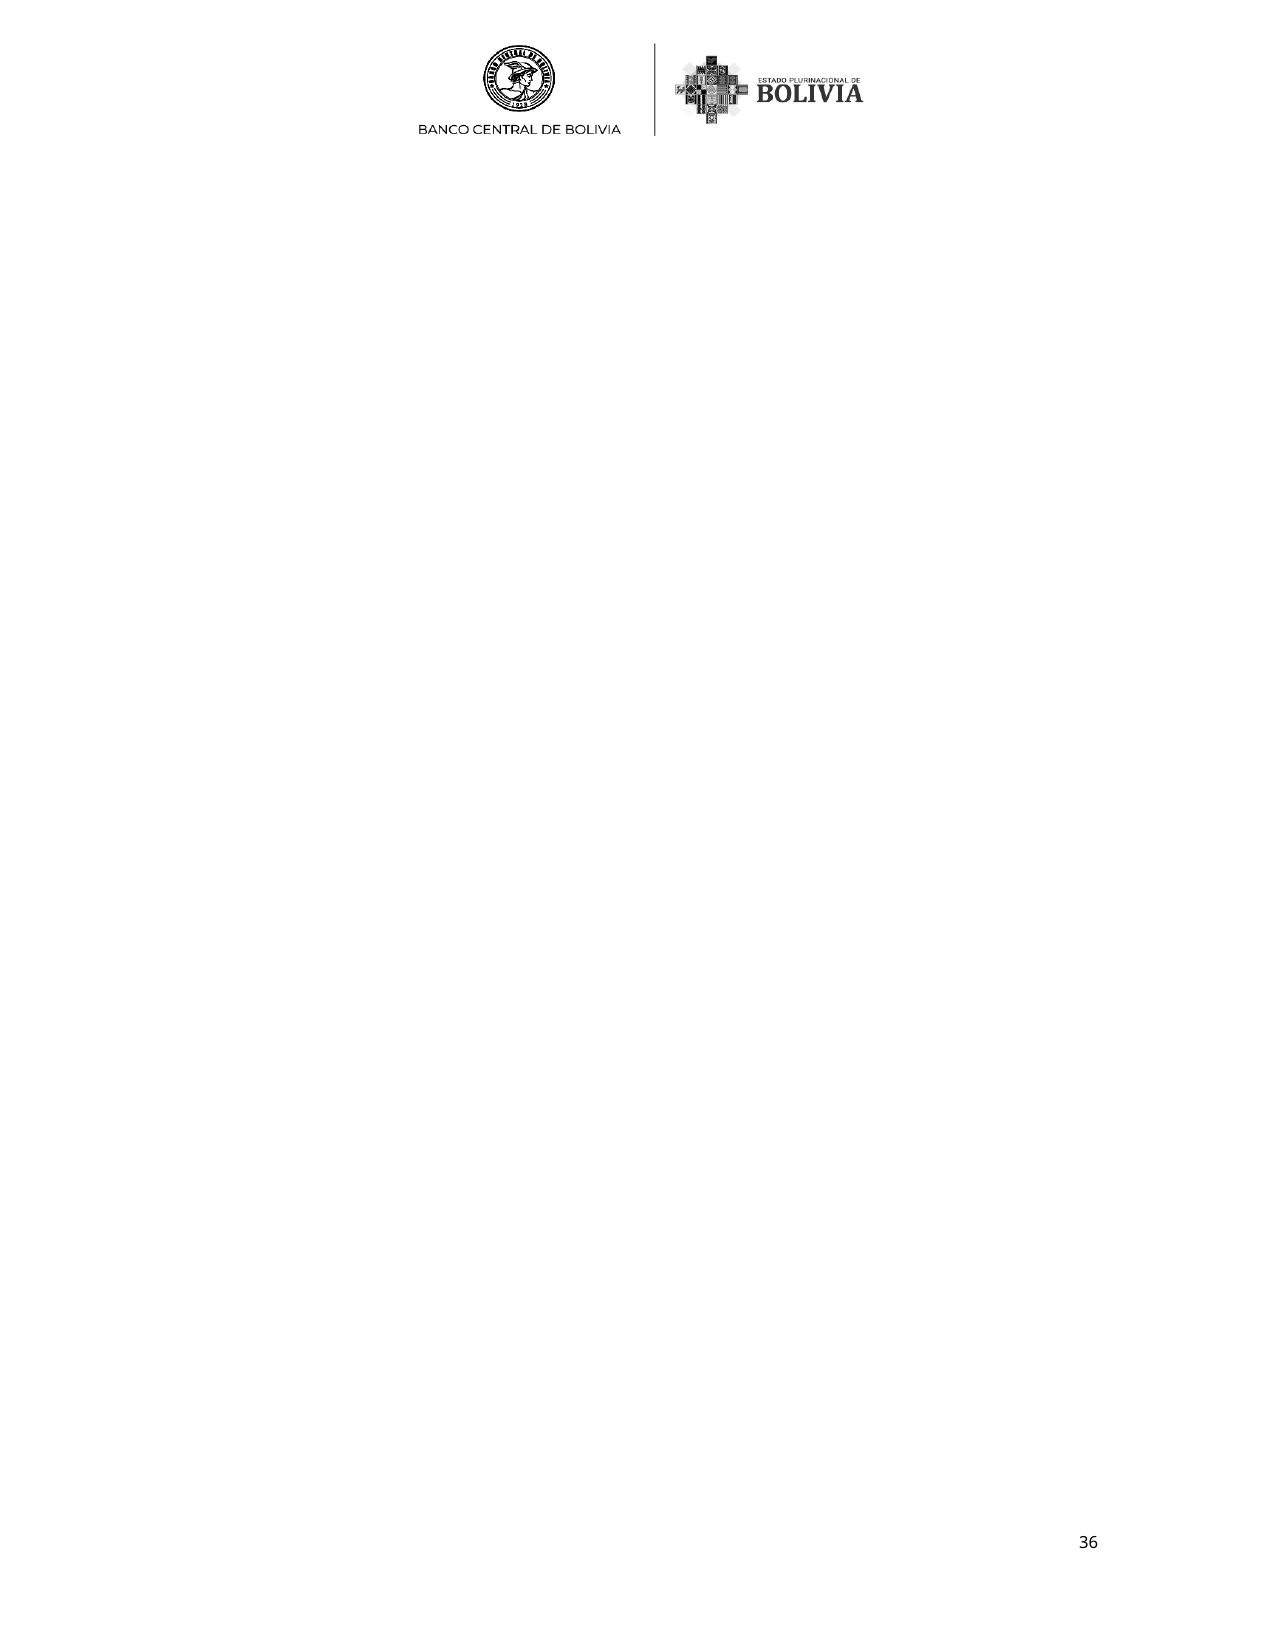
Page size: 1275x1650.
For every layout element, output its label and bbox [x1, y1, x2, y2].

picture [197, 0, 1098, 182]
